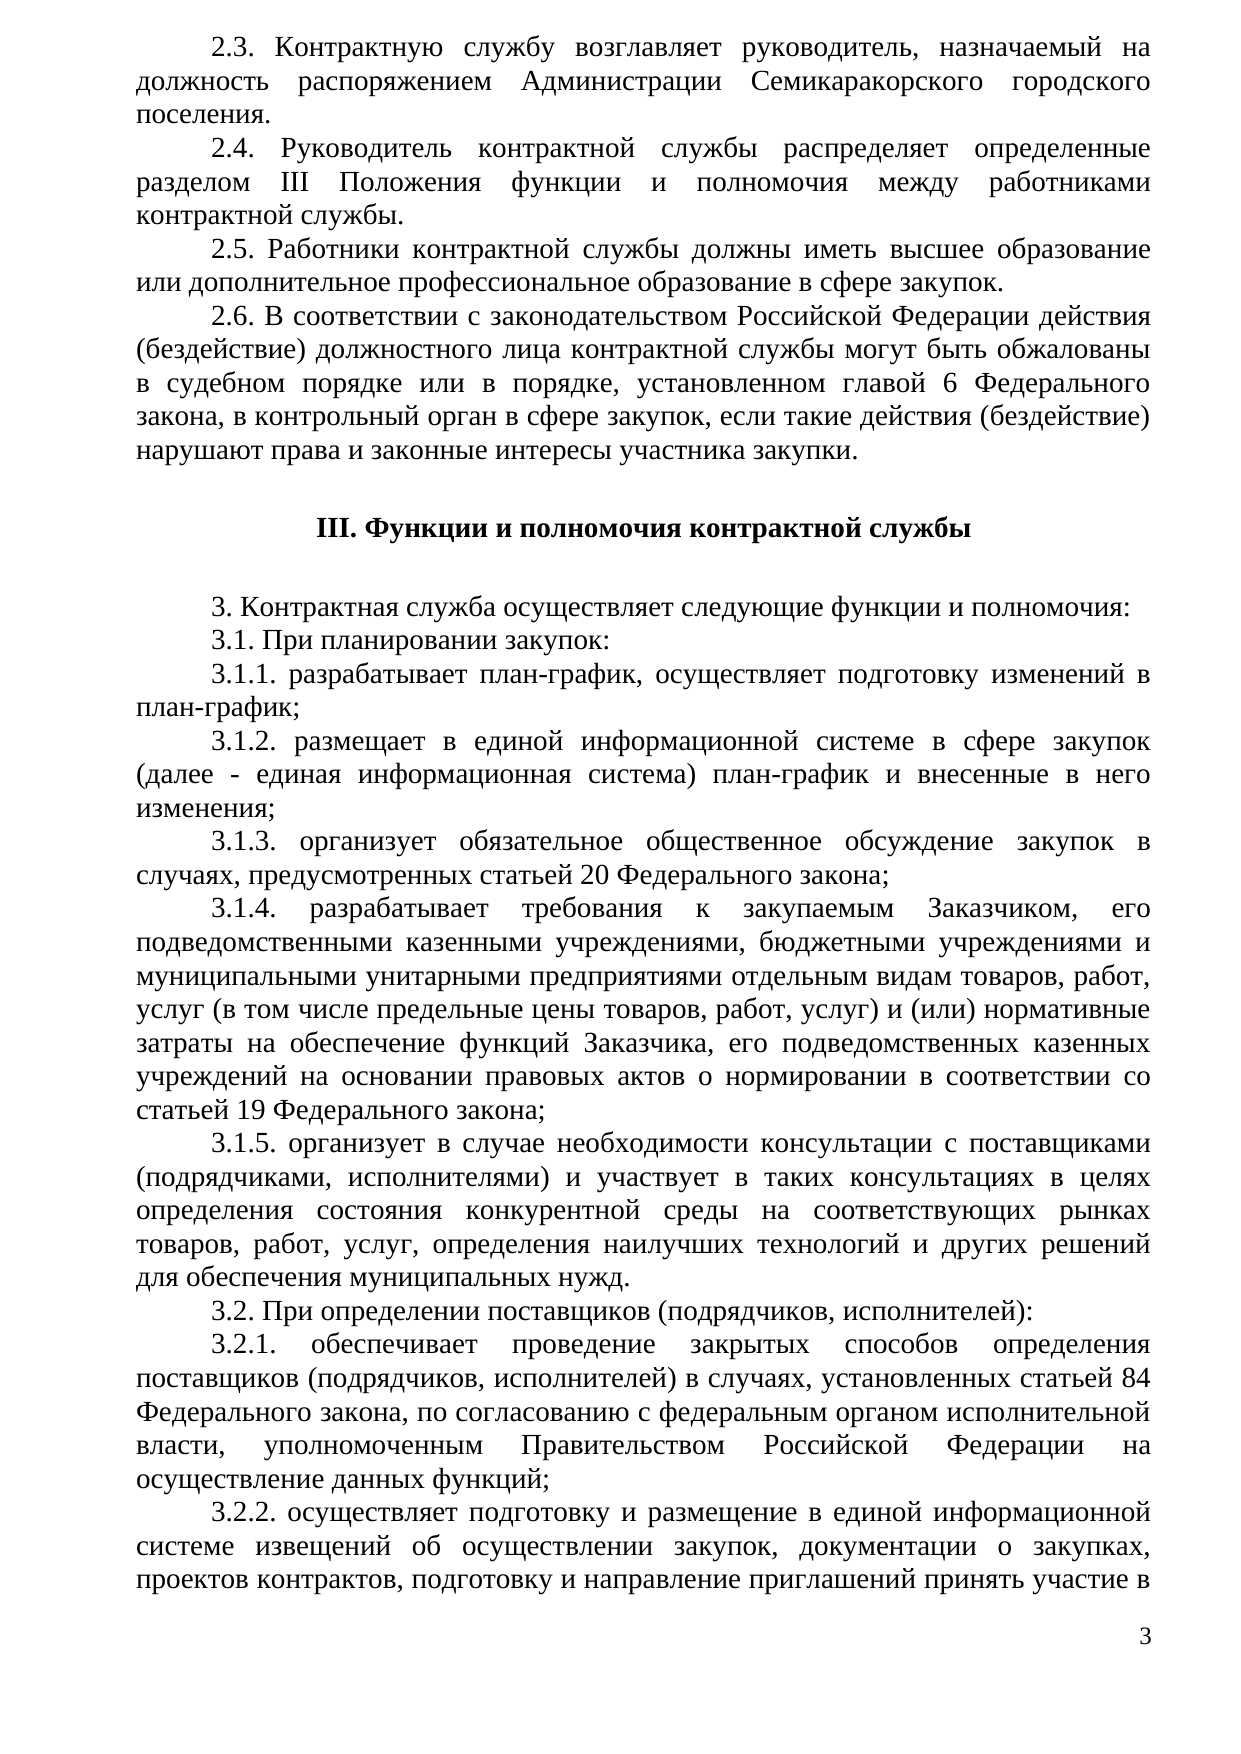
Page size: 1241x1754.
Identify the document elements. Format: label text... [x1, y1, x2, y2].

text 2.6. В соответствии с законодательством Российской Федерации действия (бездействие) должностного лица контрактной службы могут быть обжалованы в судебном порядке или в порядке, установленном главой 6 Федерального закона, в контрольный орган в сфере закупок, если такие действия (бездействие) нарушают права и законные интересы участника закупки. [136, 298, 1152, 466]
text 3.1.2. размещает в единой информационной системе в сфере закупок (далее - единая информационная система) план-график и внесенные в него изменения; [136, 723, 1152, 823]
text 3.1.3. организует обязательное общественное обсуждение закупок в случаях, предусмотренных статьей 20 Федерального закона; [136, 823, 1152, 891]
text 3.1.1. разрабатывает план-график, осуществляет подготовку изменений в план-график; [136, 656, 1152, 723]
text 3.1. При планировании закупок: [136, 622, 1152, 656]
text 3.1.5. организует в случае необходимости консультации с поставщиками (подрядчиками, исполнителями) и участвует в таких консультациях в целях определения состояния конкурентной среды на соответствующих рынках товаров, работ, услуг, определения наилучших технологий и других решений для обеспечения муниципальных нужд. [136, 1125, 1152, 1293]
text 3.2.1. обеспечивает проведение закрытых способов определения поставщиков (подрядчиков, исполнителей) в случаях, установленных статьей 84 Федерального закона, по согласованию с федеральным органом исполнительной власти, уполномоченным Правительством Российской Федерации на осуществление данных функций; [136, 1327, 1152, 1494]
text 2.3. Контрактную службу возглавляет руководитель, назначаемый на должность распоряжением Администрации Семикаракорского городского поселения. [136, 29, 1152, 130]
text 2.5. Работники контрактной службы должны иметь высшее образование или дополнительное профессиональное образование в сфере закупок. [136, 231, 1152, 298]
text III. Функции и полномочия контрактной службы [136, 510, 1152, 544]
text 3.1.4. разрабатывает требования к закупаемым Заказчиком, его подведомственными казенными учреждениями, бюджетными учреждениями и муниципальными унитарными предприятиями отдельным видам товаров, работ, услуг (в том числе предельные цены товаров, работ, услуг) и (или) нормативные затраты на обеспечение функций Заказчика, его подведомственных казенных учреждений на основании правовых актов о нормировании в соответствии со статьей 19 Федерального закона; [136, 891, 1152, 1125]
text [136, 1494, 1152, 1595]
text 3. Контрактная служба осуществляет следующие функции и полномочия: [136, 589, 1152, 622]
text 3.2. При определении поставщиков (подрядчиков, исполнителей): [136, 1293, 1152, 1327]
text 2.4. Руководитель контрактной службы распределяет определенные разделом III Положения функции и полномочия между работниками контрактной службы. [136, 130, 1152, 231]
